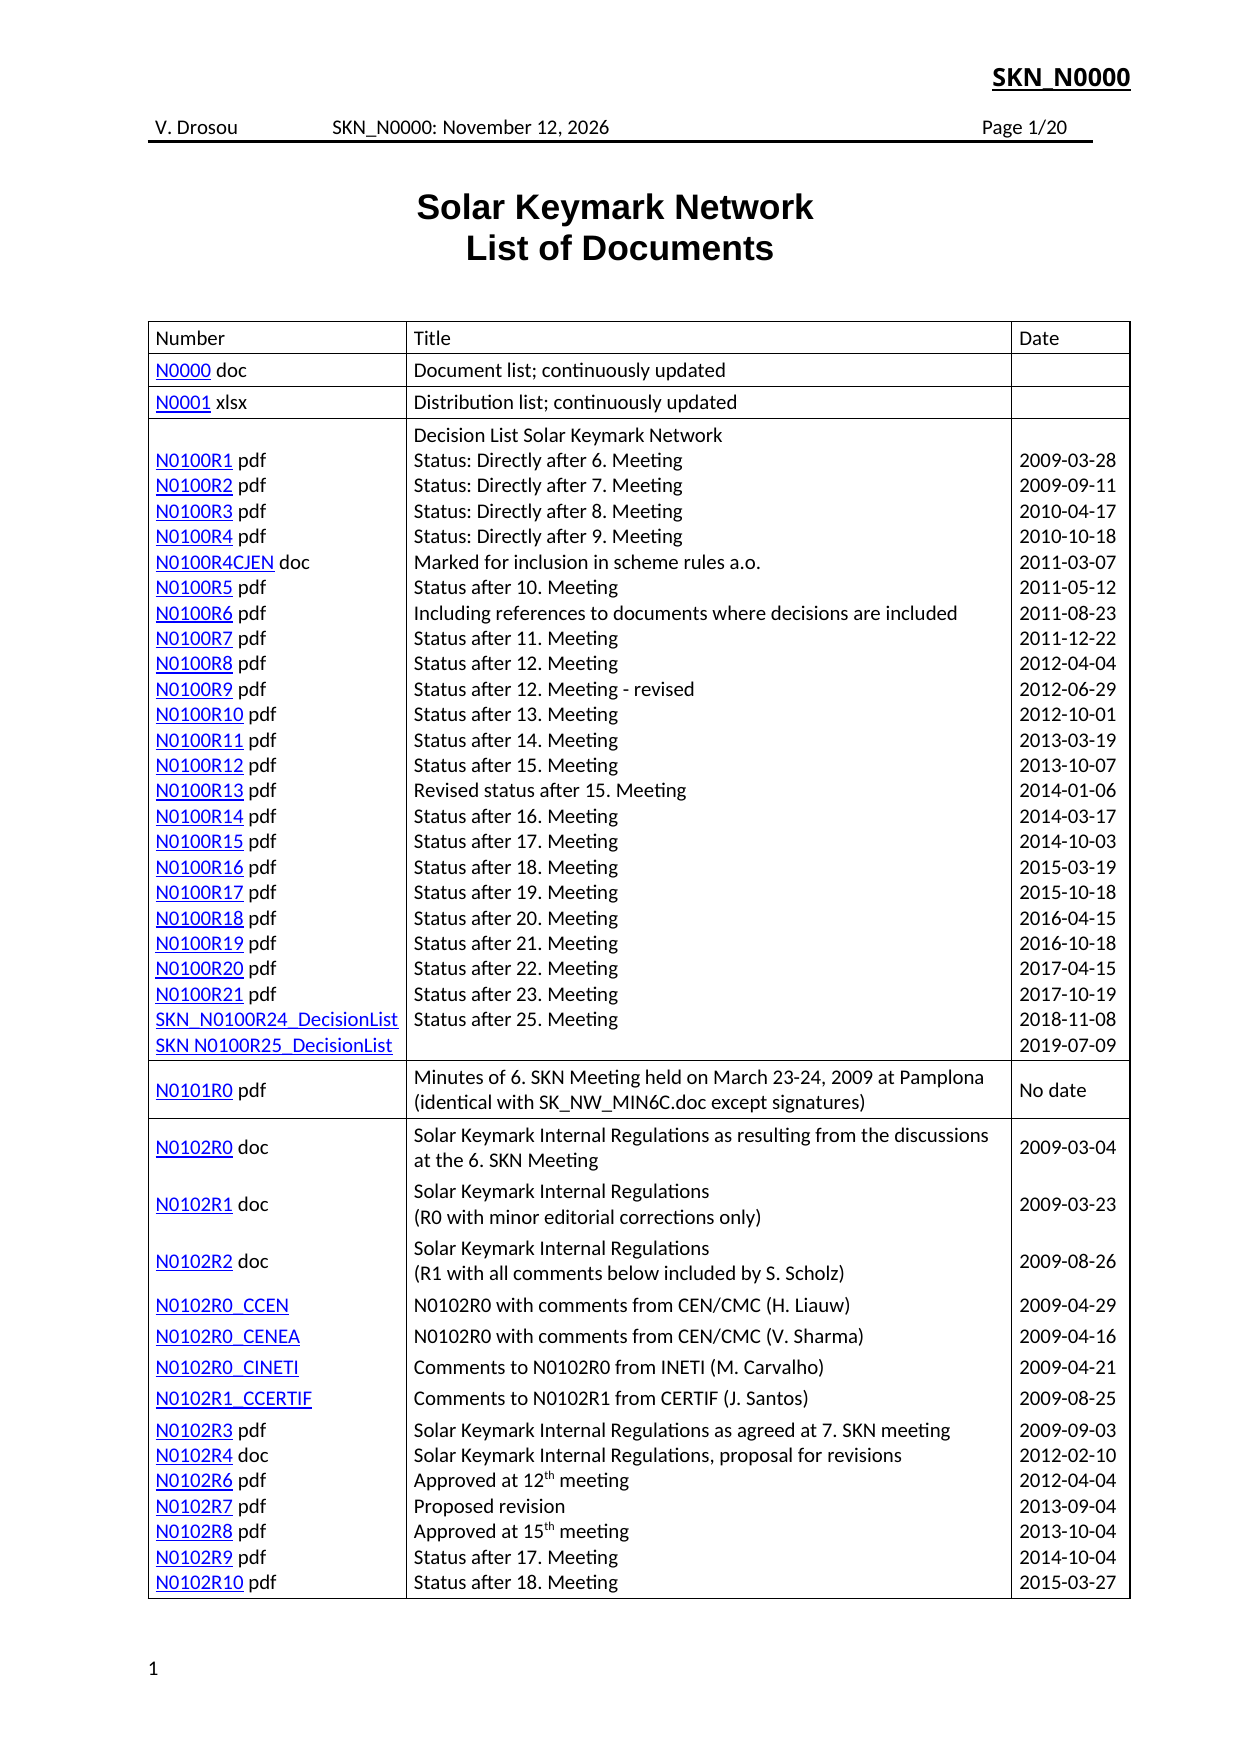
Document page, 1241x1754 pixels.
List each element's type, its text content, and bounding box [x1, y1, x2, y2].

table_cell Decision List Solar Keymark Network Status: Directly after 6. Meeting Status: Directly after 7. Meeting Status: Directly after 8. Meeting Status: Directly after 9. Meeting Marked for inclusion in scheme rules a.o. Status after 10. Meeting Including references to documents where decisions are included Status after 11. Meeting Status after 12. Meeting Status after 12. Meeting - revised Status after 13. Meeting Status after 14. Meeting Status after 15. Meeting Revised status after 15. Meeting Status after 16. Meeting Status after 17. Meeting Status after 18. Meeting Status after 19. Meeting Status after 20. Meeting Status after 21. Meeting Status after 22. Meeting Status after 23. Meeting Status after 25. Meeting [407, 419, 1011, 1060]
table_cell 2009-03-28 2009-09-11 2010-04-17 2010-10-18 2011-03-07 2011-05-12 2011-08-23 2011-12-22 2012-04-04 2012-06-29 2012-10-01 2013-03-19 2013-10-07 2014-01-06 2014-03-17 2014-10-03 2015-03-19 2015-10-18 2016-04-15 2016-10-18 2017-04-15 2017-10-19 2018-11-08 2019-07-09 [1012, 419, 1129, 1060]
table_cell N0102R0 with comments from CEN/CMC (H. Liauw) [407, 1289, 1011, 1320]
table_cell 2009-04-21 [1012, 1351, 1129, 1383]
table_cell N0100R1 pdf N0100R2 pdf N0100R3 pdf N0100R4 pdf N0100R4CJEN doc N0100R5 pdf N0100R6 pdf N0100R7 pdf N0100R8 pdf N0100R9 pdf N0100R10 pdf N0100R11 pdf N0100R12 pdf N0100R13 pdf N0100R14 pdf N0100R15 pdf N0100R16 pdf N0100R17 pdf N0100R18 pdf N0100R19 pdf N0100R20 pdf N0100R21 pdf SKN_N0100R24_DecisionList SKN N0100R25_DecisionList [149, 419, 406, 1060]
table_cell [149, 1414, 406, 1598]
table_cell Solar Keymark Internal Regulations (R1 with all comments below included by S. Scholz) [407, 1232, 1011, 1289]
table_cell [407, 1414, 1011, 1598]
table_cell [1012, 354, 1129, 386]
table_cell N0102R2 doc [149, 1232, 406, 1289]
table_cell 2009-08-26 [1012, 1232, 1129, 1289]
table_cell Comments to N0102R1 from CERTIF (J. Santos) [407, 1383, 1011, 1414]
table_cell Solar Keymark Internal Regulations (R0 with minor editorial corrections only) [407, 1176, 1011, 1232]
table_cell No date [1012, 1061, 1129, 1118]
table_header Title [407, 322, 1011, 353]
table_header Number [149, 322, 406, 353]
table_cell N0102R0 doc [149, 1119, 406, 1176]
table_cell 2009-04-29 [1012, 1289, 1129, 1320]
table_cell Distribution list; continuously updated [407, 387, 1011, 418]
table_cell N0102R0_CENEA [149, 1320, 406, 1351]
table_cell 2009-03-23 [1012, 1176, 1129, 1232]
table_cell [1012, 387, 1129, 418]
table_cell N0102R1_CCERTIF [149, 1383, 406, 1414]
table_cell N0102R0_CCEN [149, 1289, 406, 1320]
table_cell N0102R1 doc [149, 1176, 406, 1232]
table_cell Document list; continuously updated [407, 354, 1011, 386]
table_cell 2009-08-25 [1012, 1383, 1129, 1414]
table_cell N0001 xlsx [149, 387, 406, 418]
table_cell N0102R0 with comments from CEN/CMC (V. Sharma) [407, 1320, 1011, 1351]
table_cell N0000 doc [149, 354, 406, 386]
table_cell N0101R0 pdf [149, 1061, 406, 1118]
table_header Date [1012, 322, 1129, 353]
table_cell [1012, 1414, 1129, 1598]
table_cell 2009-03-04 [1012, 1119, 1129, 1176]
table_cell 2009-04-16 [1012, 1320, 1129, 1351]
table_cell Minutes of 6. SKN Meeting held on March 23-24, 2009 at Pamplona (identical with SK_NW_MIN6C.doc except signatures) [407, 1061, 1011, 1118]
table_cell Solar Keymark Internal Regulations as resulting from the discussions at the 6. SKN Meeting [407, 1119, 1011, 1176]
table_cell Comments to N0102R0 from INETI (M. Carvalho) [407, 1351, 1011, 1383]
table_cell N0102R0_CINETI [149, 1351, 406, 1383]
text Solar Keymark Network List of Documents [148, 186, 1093, 268]
